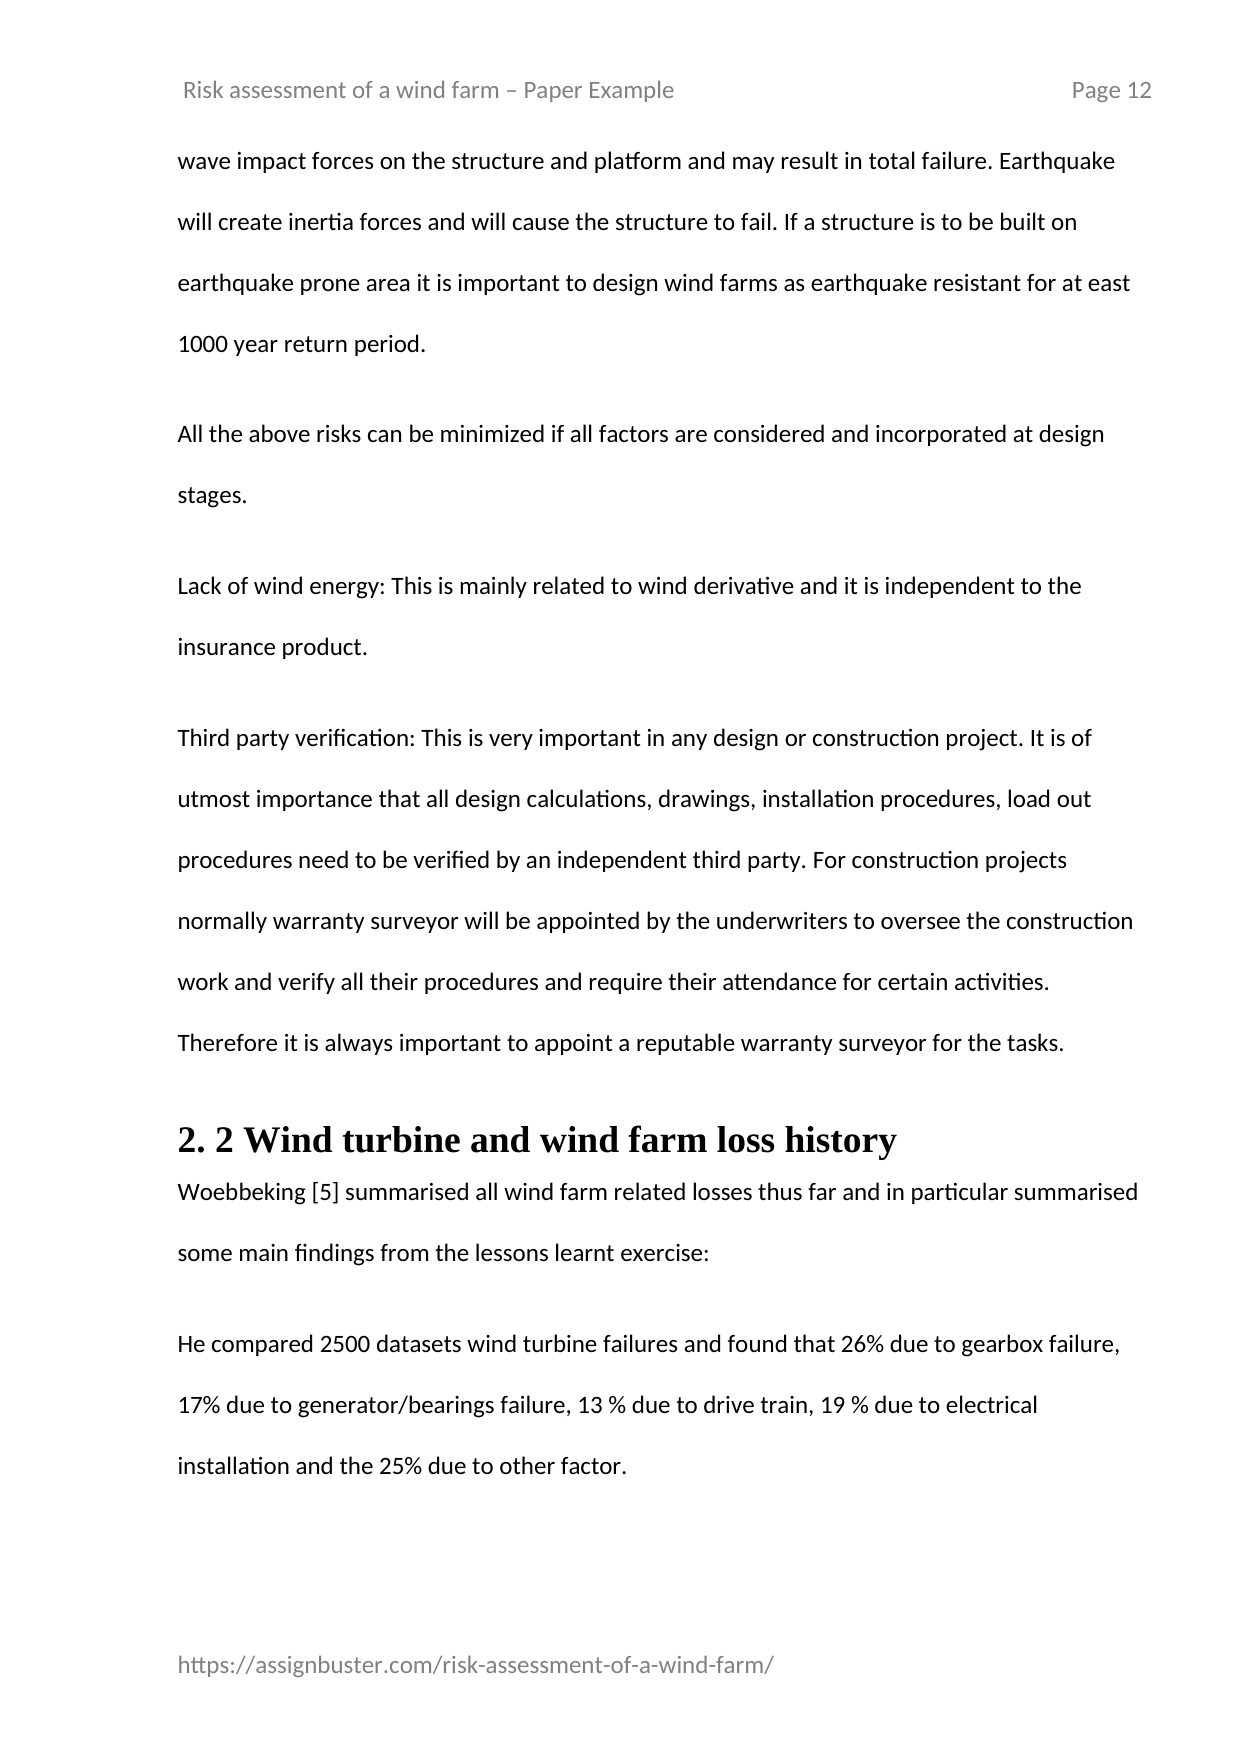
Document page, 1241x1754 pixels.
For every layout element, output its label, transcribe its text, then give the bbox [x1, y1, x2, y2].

text He compared 2500 datasets wind turbine failures and found that 26% due to gearbox failure, 17% due to generator/bearings failure, 13 % due to drive train, 19 % due to electrical installation and the 25% due to other factor. [177, 1328, 1152, 1481]
text Third party verification: This is very important in any design or construction project. It is of utmost importance that all design calculations, drawings, installation procedures, load out procedures need to be verified by an independent third party. For construction projects normally warranty surveyor will be appointed by the underwriters to oversee the construction work and verify all their procedures and require their attendance for certain activities. Therefore it is always important to appoint a reputable warranty surveyor for the tasks. [177, 722, 1152, 1057]
text Woebbeking [5] summarised all wind farm related losses thus far and in particular summarised some main findings from the lessons learnt exercise: [177, 1177, 1152, 1268]
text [177, 145, 1152, 359]
text All the above risks can be minimized if all factors are considered and incorporated at design stages. [177, 419, 1152, 510]
text Lack of wind energy: This is mainly related to wind derivative and it is independent to the insurance product. [177, 570, 1152, 662]
subtitle 2. 2 Wind turbine and wind farm loss history [177, 1117, 1152, 1161]
